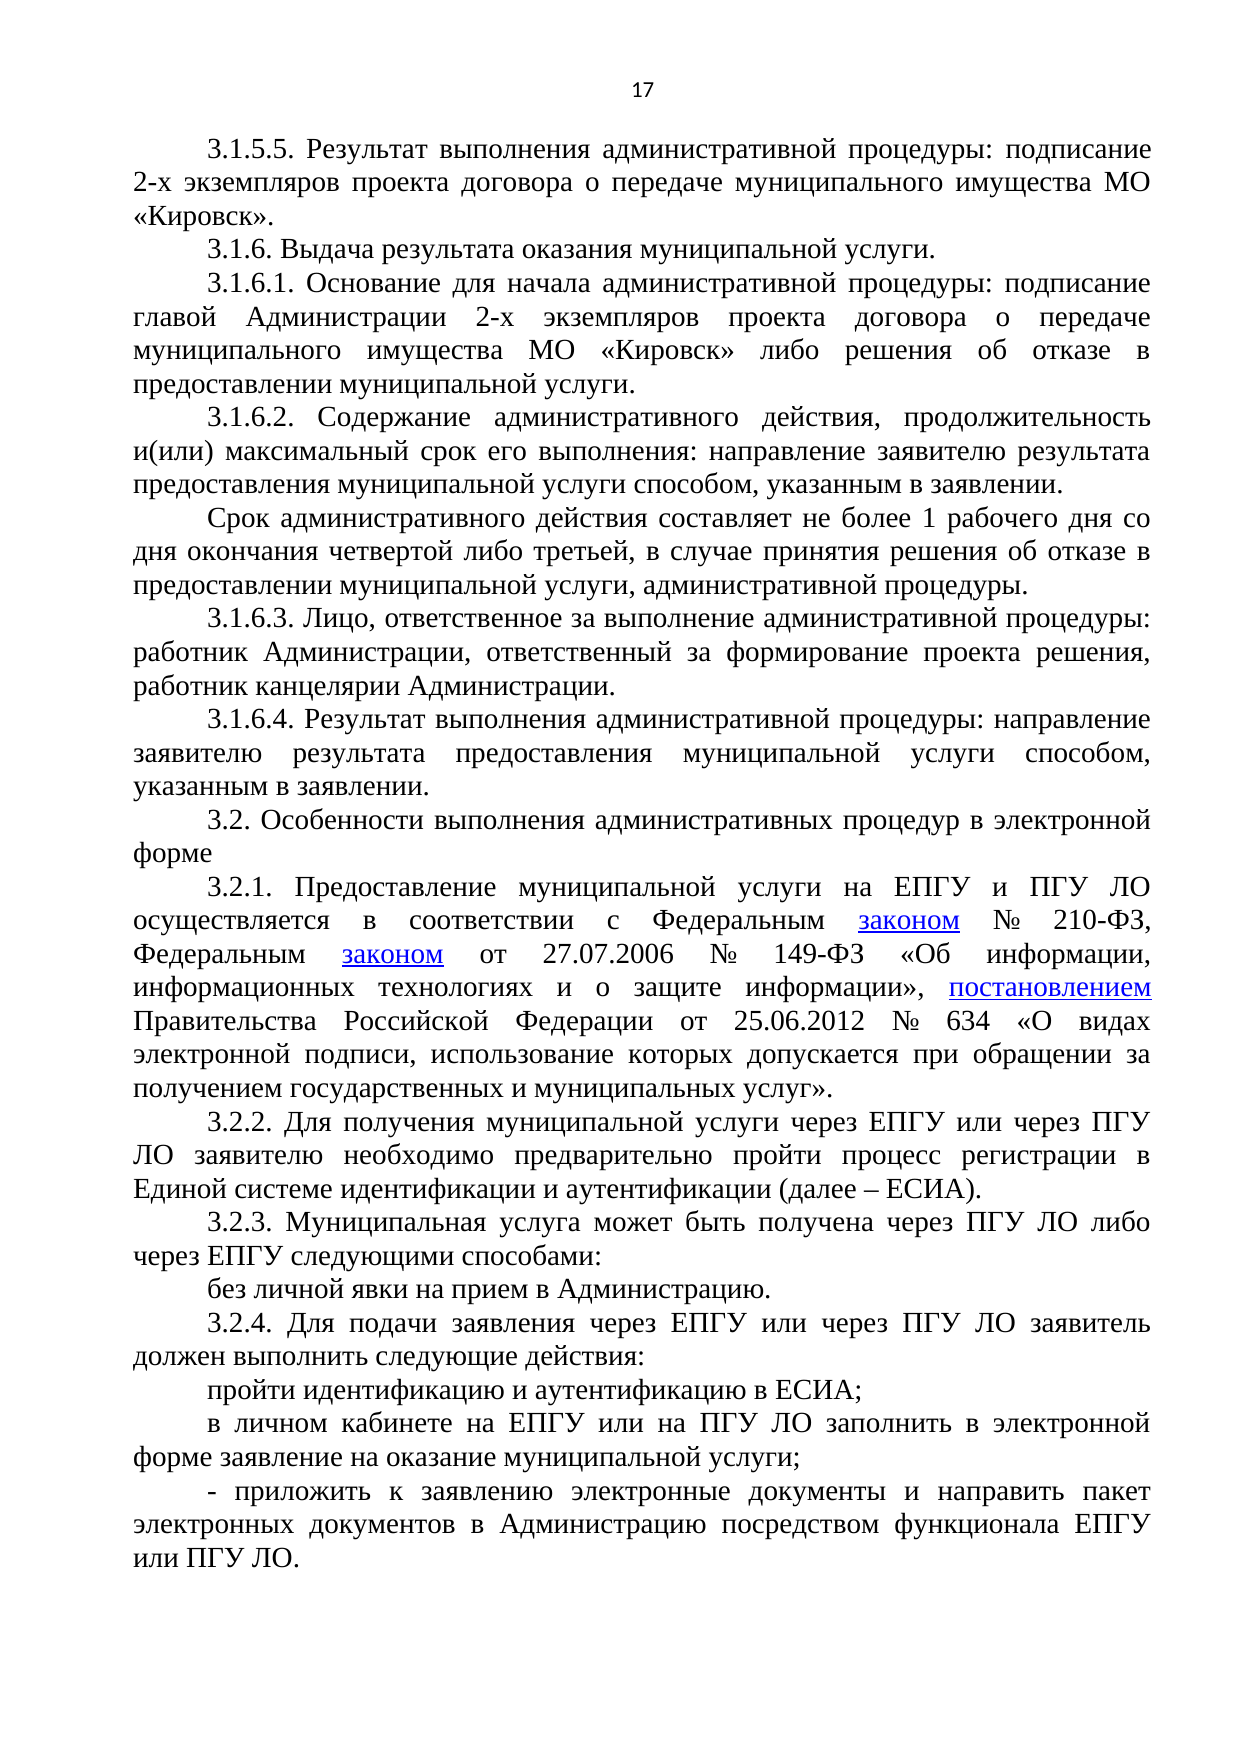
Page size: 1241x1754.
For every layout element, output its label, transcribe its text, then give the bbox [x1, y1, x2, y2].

text 3.1.6.4. Результат выполнения административной процедуры: направление заявителю результата предоставления муниципальной услуги способом, указанным в заявлении. [133, 701, 1152, 802]
text 3.1.6.1. Основание для начала административной процедуры: подписание главой Администрации 2-х экземпляров проекта договора о передаче муниципального имущества МО «Кировск» либо решения об отказе в предоставлении муниципальной услуги. [133, 265, 1152, 399]
text 3.2.2. Для получения муниципальной услуги через ЕПГУ или через ПГУ ЛО заявителю необходимо предварительно пройти процесс регистрации в Единой системе идентификации и аутентификации (далее – ЕСИА). [133, 1104, 1152, 1204]
text без личной явки на прием в Администрацию. [133, 1271, 1152, 1305]
text в личном кабинете на ЕПГУ или на ПГУ ЛО заполнить в электронной форме заявление на оказание муниципальной услуги; [133, 1406, 1152, 1473]
text - приложить к заявлению электронные документы и направить пакет электронных документов в Администрацию посредством функционала ЕПГУ или ПГУ ЛО. [133, 1473, 1152, 1573]
text 3.1.6.2. Содержание административного действия, продолжительность и(или) максимальный срок его выполнения: направление заявителю результата предоставления муниципальной услуги способом, указанным в заявлении. [133, 399, 1152, 500]
text 3.1.6.3. Лицо, ответственное за выполнение административной процедуры: работник Администрации, ответственный за формирование проекта решения, работник канцелярии Администрации. [133, 601, 1152, 701]
text 3.2.3. Муниципальная услуга может быть получена через ПГУ ЛО либо через ЕПГУ следующими способами: [133, 1204, 1152, 1271]
text 3.2.1. Предоставление муниципальной услуги на ЕПГУ и ПГУ ЛО осуществляется в соответствии с Федеральным законом № 210-ФЗ, Федеральным законом от 27.07.2006 № 149-ФЗ «Об информации, информационных технологиях и о защите информации», постановлением Правительства Российской Федерации от 25.06.2012 № 634 «О видах электронной подписи, использование которых допускается при обращении за получением государственных и муниципальных услуг». [133, 869, 1152, 1104]
text 3.2.4. Для подачи заявления через ЕПГУ или через ПГУ ЛО заявитель должен выполнить следующие действия: [133, 1305, 1152, 1372]
text пройти идентификацию и аутентификацию в ЕСИА; [133, 1372, 1152, 1406]
text 3.2. Особенности выполнения административных процедур в электронной форме [133, 802, 1152, 869]
text 3.1.6. Выдача результата оказания муниципальной услуги. [133, 232, 1152, 265]
text Срок административного действия составляет не более 1 рабочего дня со дня окончания четвертой либо третьей, в случае принятия решения об отказе в предоставлении муниципальной услуги, административной процедуры. [133, 500, 1152, 601]
text 3.1.5.5. Результат выполнения административной процедуры: подписание 2-х экземпляров проекта договора о передаче муниципального имущества МО «Кировск». [133, 131, 1152, 232]
